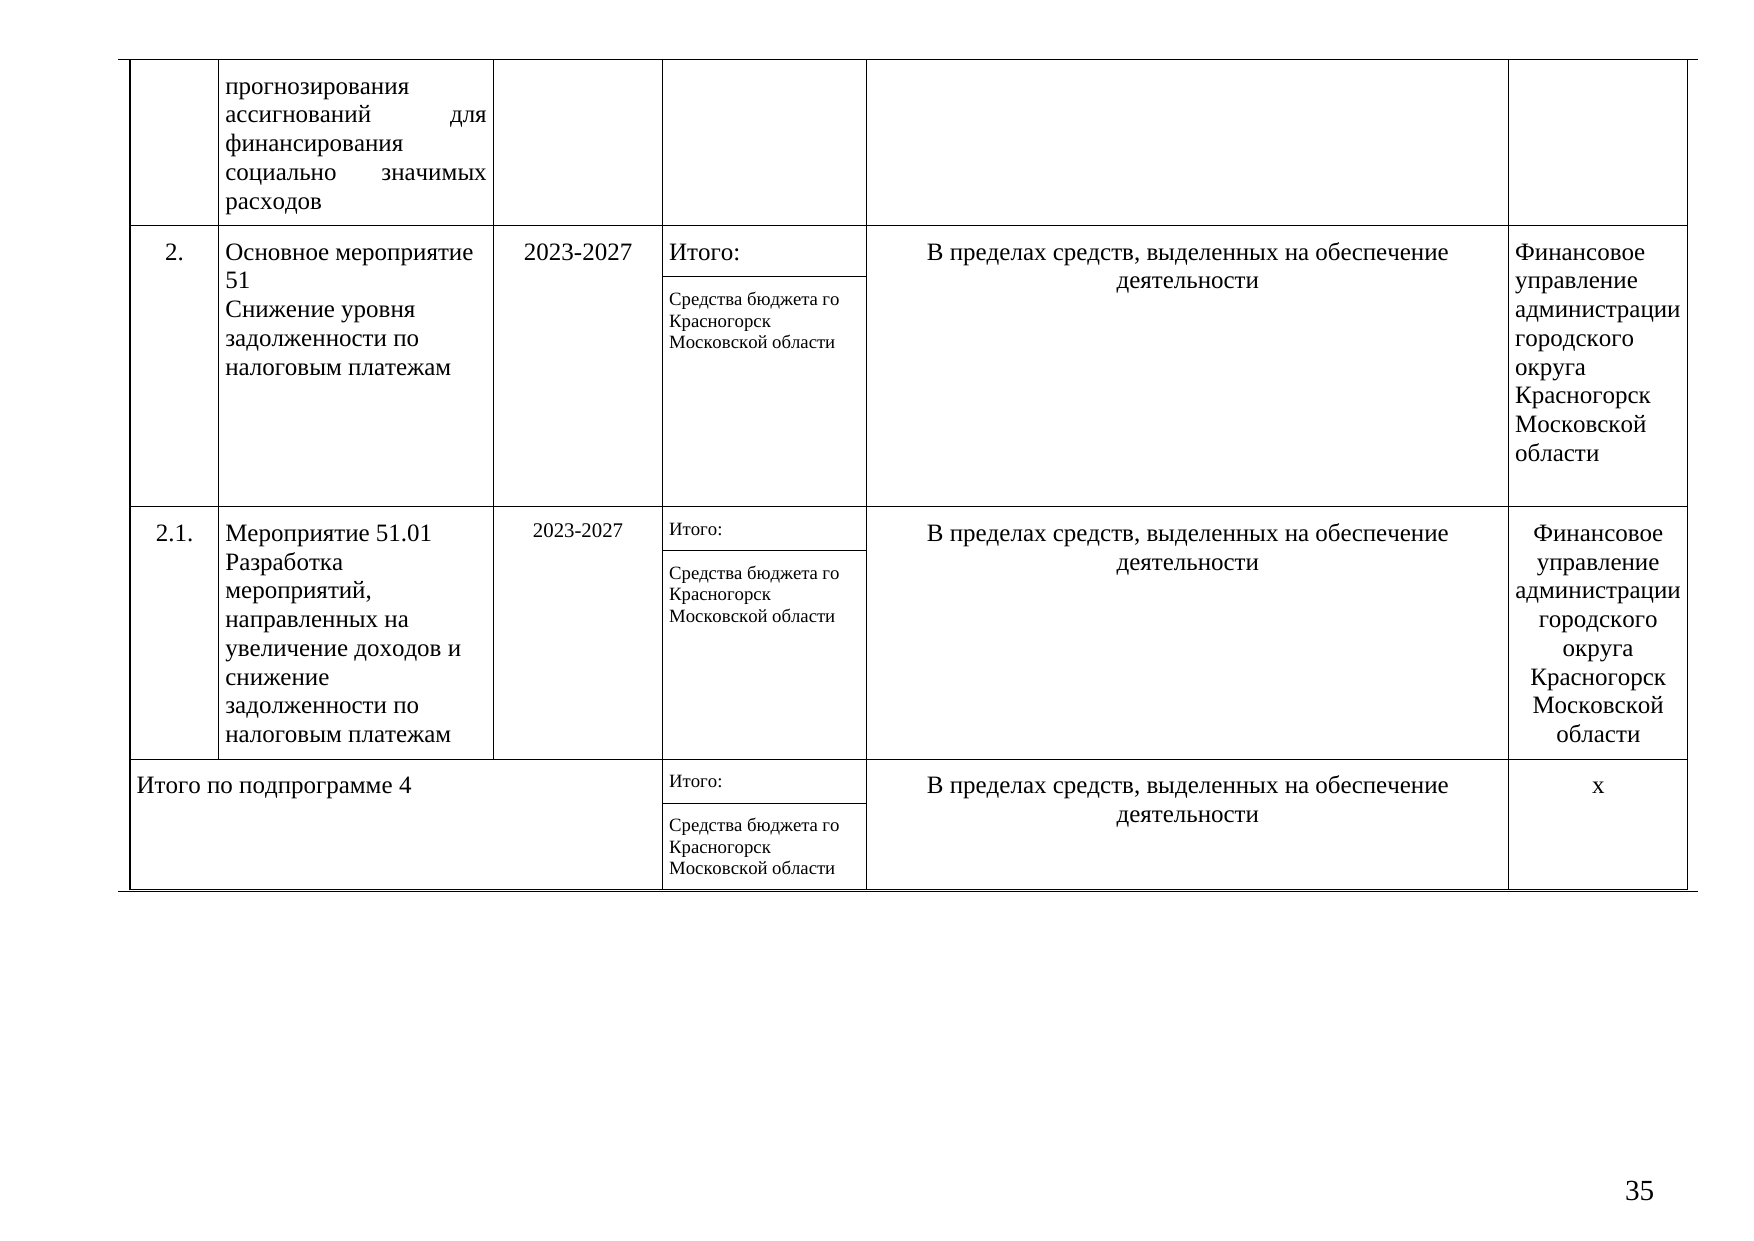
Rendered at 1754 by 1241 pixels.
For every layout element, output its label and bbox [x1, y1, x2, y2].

table_header [118, 60, 1698, 891]
